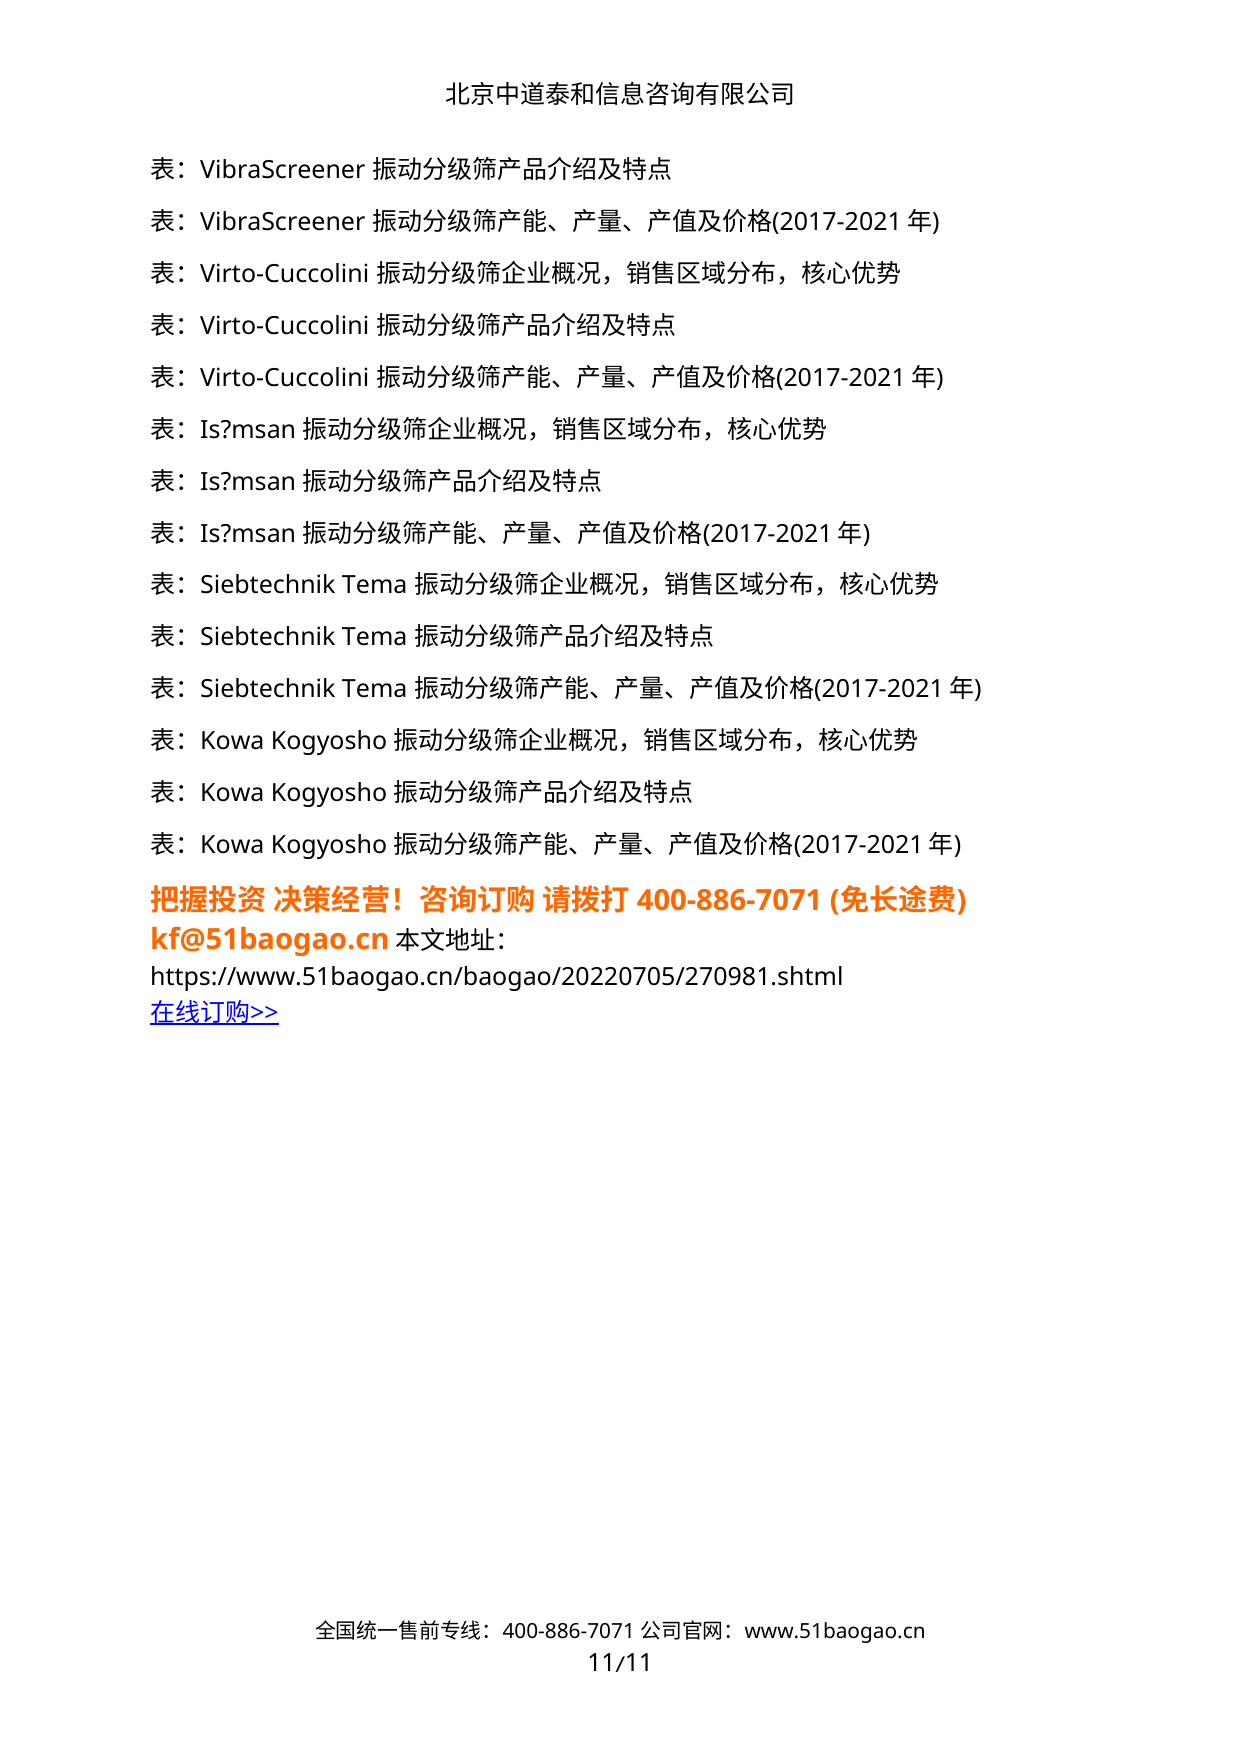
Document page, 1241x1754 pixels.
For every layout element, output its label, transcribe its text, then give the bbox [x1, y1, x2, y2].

text 表：Is?msan 振动分级筛产能、产量、产值及价格(2017-2021年) [150, 513, 1090, 549]
text 表：Is?msan 振动分级筛企业概况，销售区域分布，核心优势 [150, 409, 1090, 446]
text 表：Kowa Kogyosho 振动分级筛产品介绍及特点 [150, 772, 1090, 809]
text 表：Siebtechnik Tema 振动分级筛企业概况，销售区域分布，核心优势 [150, 565, 1090, 601]
text 把握投资 决策经营！咨询订购 请拨打 400-886-7071 (免长途费) kf@51baogao.cn本文地址：https://www.51baogao.cn/baogao/20220705/270981.shtml [150, 876, 1090, 992]
text 表：Kowa Kogyosho 振动分级筛企业概况，销售区域分布，核心优势 [150, 721, 1090, 757]
text 在线订购>> [150, 992, 1090, 1029]
text 表：Siebtechnik Tema 振动分级筛产能、产量、产值及价格(2017-2021年) [150, 669, 1090, 705]
text 表：Virto-Cuccolini 振动分级筛企业概况，销售区域分布，核心优势 [150, 254, 1090, 290]
text 表：VibraScreener 振动分级筛产品介绍及特点 [150, 150, 1090, 186]
text 表：Is?msan 振动分级筛产品介绍及特点 [150, 461, 1090, 497]
text 表：Virto-Cuccolini 振动分级筛产品介绍及特点 [150, 306, 1090, 342]
text 表：Kowa Kogyosho 振动分级筛产能、产量、产值及价格(2017-2021年) [150, 824, 1090, 861]
text 表：VibraScreener 振动分级筛产能、产量、产值及价格(2017-2021年) [150, 202, 1090, 238]
text 表：Virto-Cuccolini 振动分级筛产能、产量、产值及价格(2017-2021年) [150, 357, 1090, 394]
text 表：Siebtechnik Tema 振动分级筛产品介绍及特点 [150, 617, 1090, 653]
